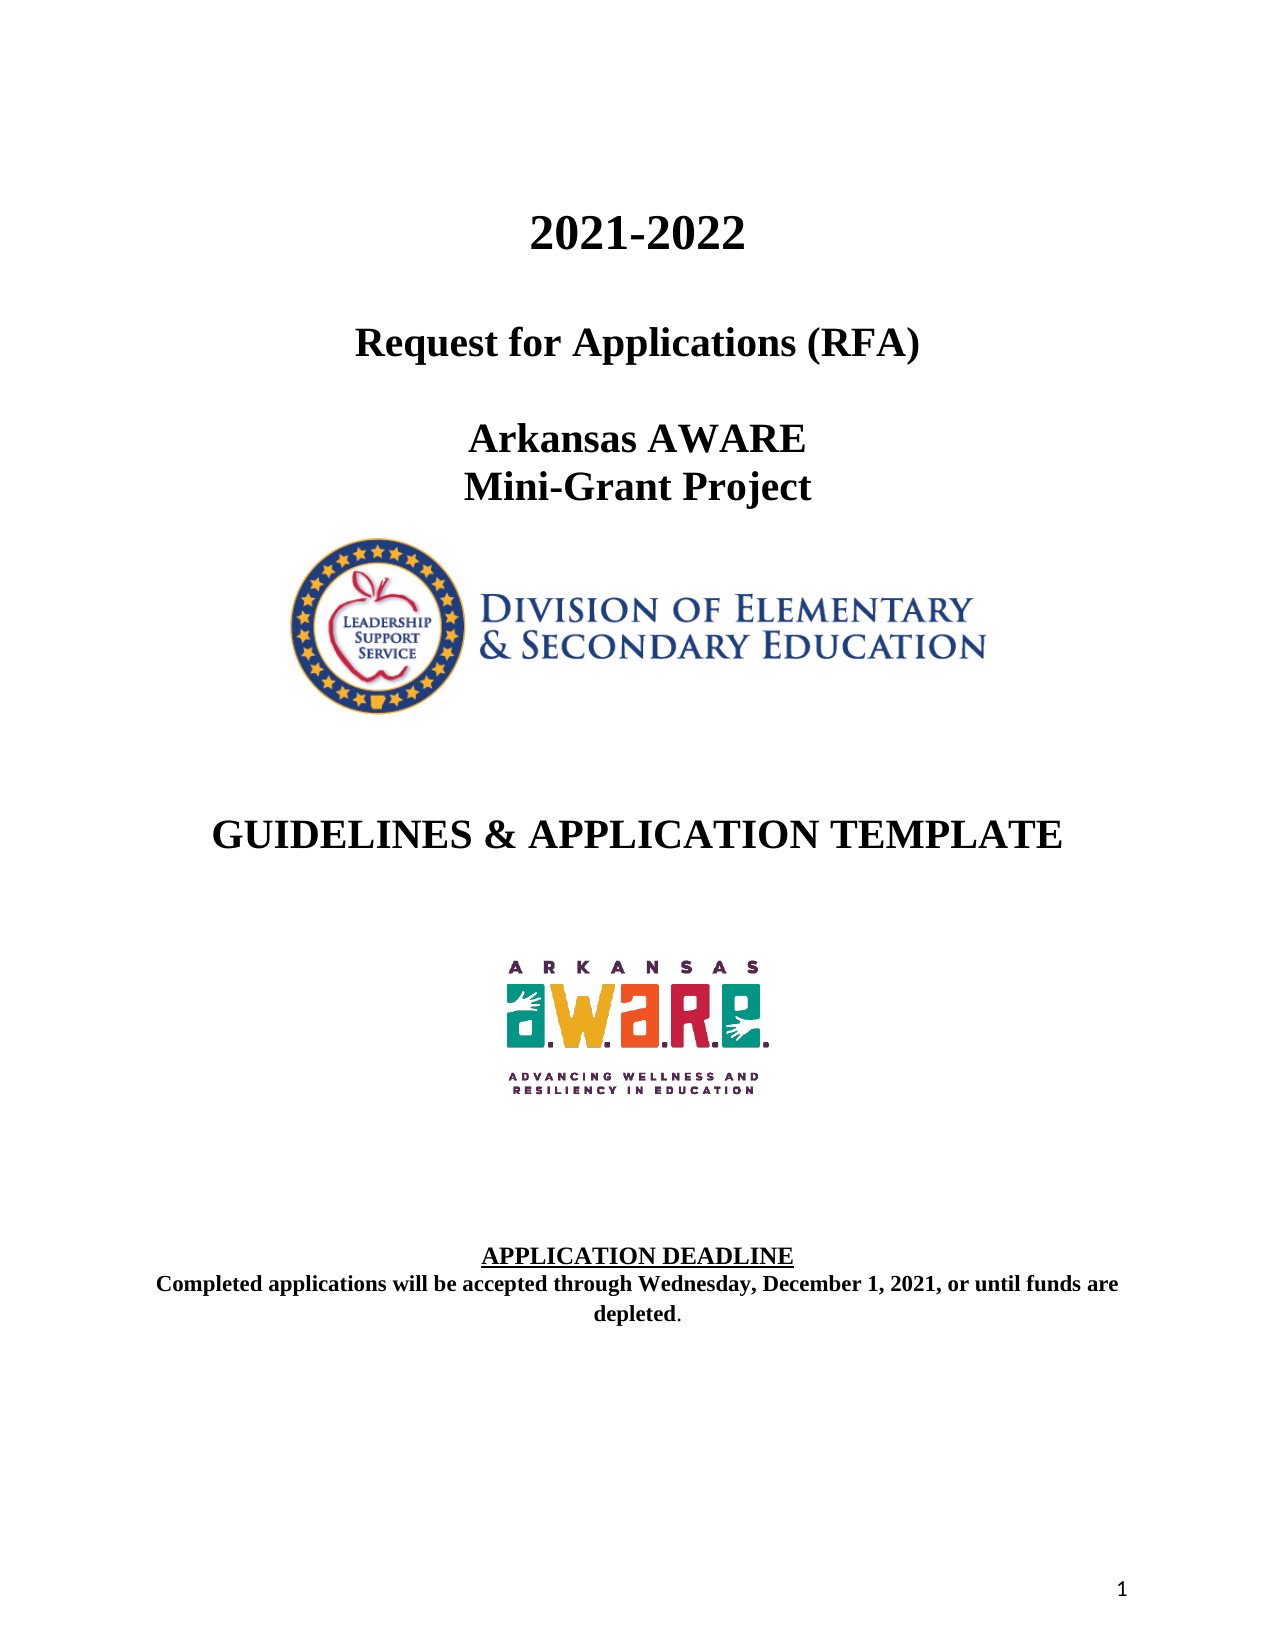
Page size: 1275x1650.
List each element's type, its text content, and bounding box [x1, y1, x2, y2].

picture [417, 870, 858, 1185]
text Request for Applications (RFA) [150, 318, 1125, 366]
text Completed applications will be accepted through Wednesday, December 1, 2021, or until funds are depleted. [150, 1270, 1125, 1327]
picture [288, 537, 987, 715]
text GUIDELINES & APPLICATION TEMPLATE [150, 810, 1125, 858]
text APPLICATION DEADLINE [150, 1241, 1125, 1270]
text 2021-2022 [150, 203, 1125, 260]
text Mini-Grant Project [150, 461, 1125, 509]
text Arkansas AWARE [150, 413, 1125, 461]
